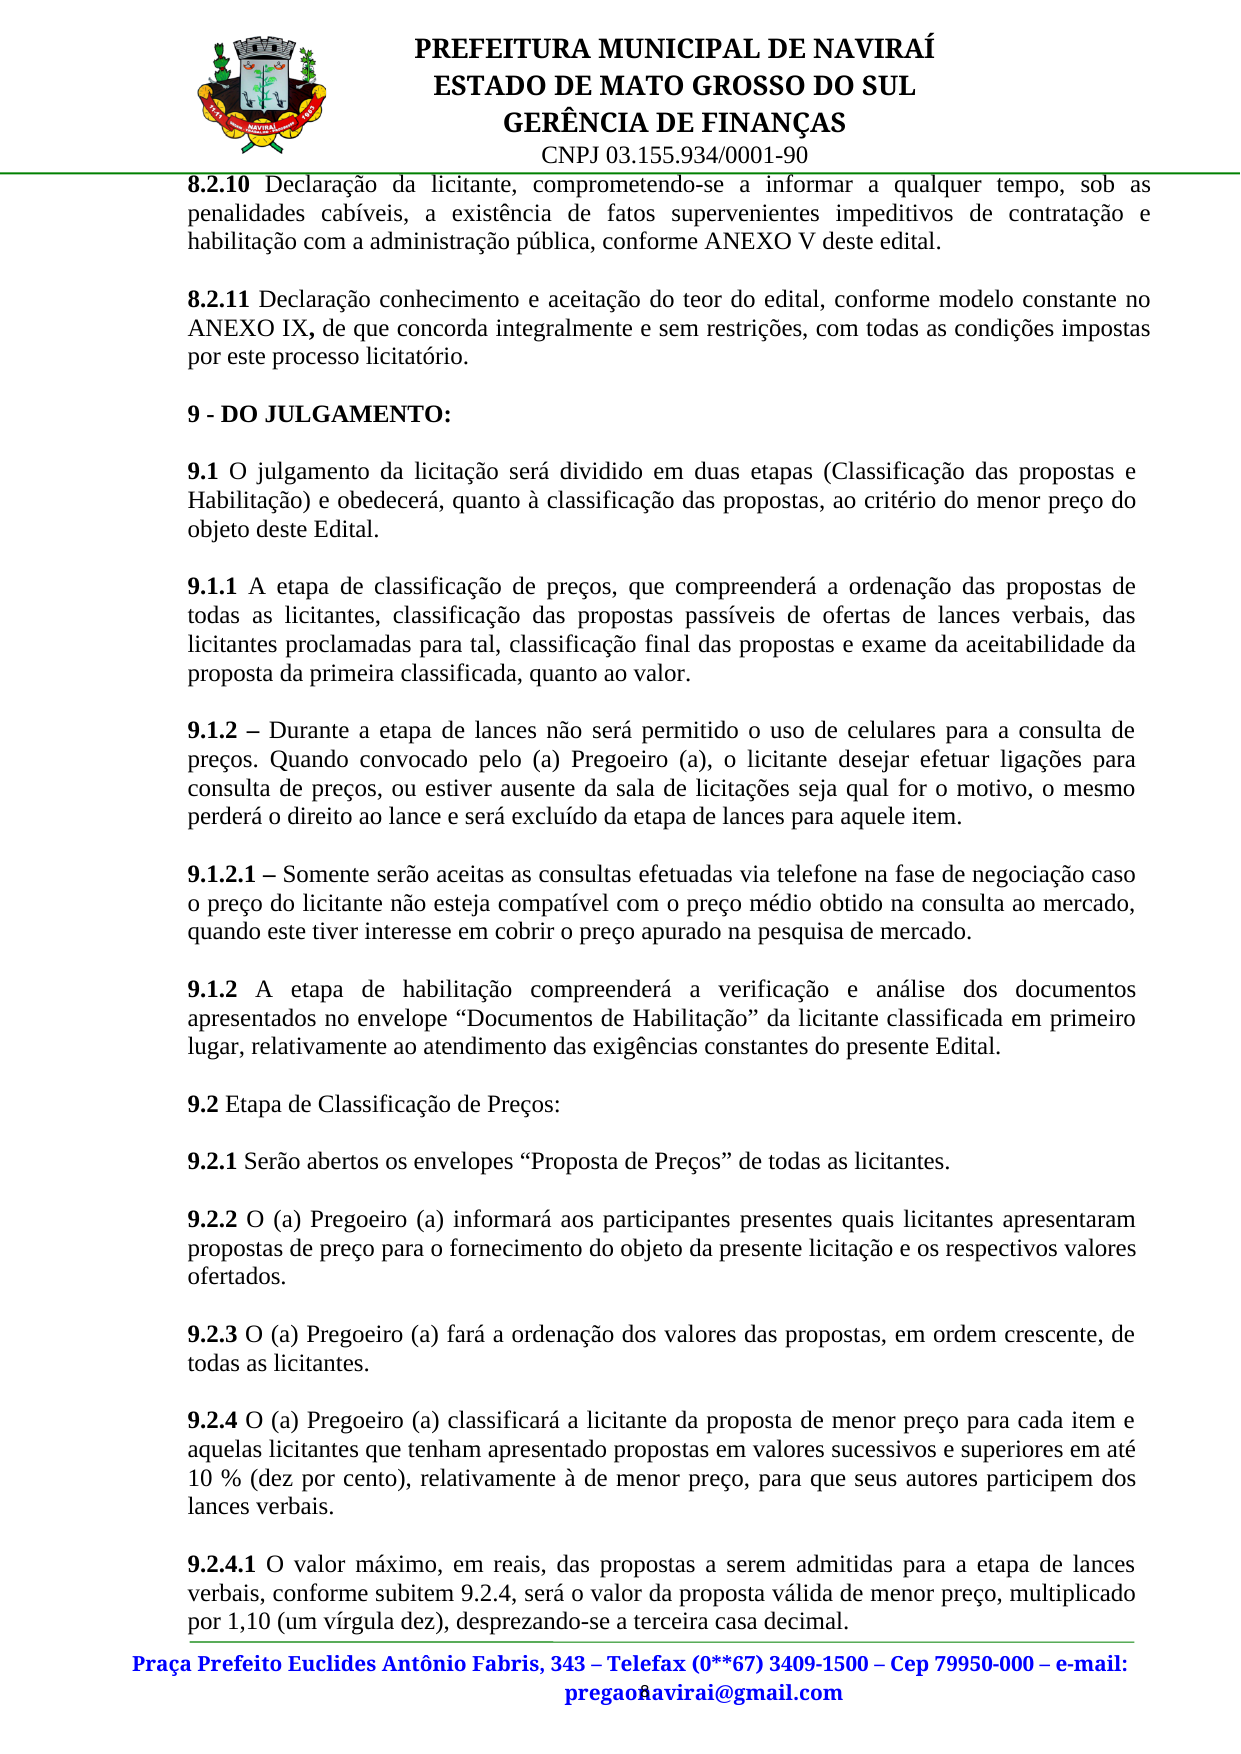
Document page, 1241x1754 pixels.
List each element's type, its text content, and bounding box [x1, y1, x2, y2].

text 9.1.2.1 – Somente serão aceitas as consultas efetuadas via telefone na fase de negociação caso o preço do licitante não esteja compatível com o preço médio obtido na consulta ao mercado, quando este tiver interesse em cobrir o preço apurado na pesquisa de mercado. [187, 859, 1137, 945]
text 8.2.10 Declaração da licitante, comprometendo-se a informar a qualquer tempo, sob as penalidades cabíveis, a existência de fatos supervenientes impeditivos de contratação e habilitação com a administração pública, conforme ANEXO V deste edital. [187, 169, 1152, 255]
text 9.2 Etapa de Classificação de Preços: [187, 1089, 1137, 1118]
text 9.2.2 O (a) Pregoeiro (a) informará aos participantes presentes quais licitantes apresentaram propostas de preço para o fornecimento do objeto da presente licitação e os respectivos valores ofertados. [187, 1204, 1137, 1290]
text 9.2.4 O (a) Pregoeiro (a) classificará a licitante da proposta de menor preço para cada item e aquelas licitantes que tenham apresentado propostas em valores sucessivos e superiores em até 10 % (dez por cento), relativamente à de menor preço, para que seus autores participem dos lances verbais. [187, 1405, 1137, 1520]
picture [197, 36, 327, 154]
text 9.1 O julgamento da licitação será dividido em duas etapas (Classificação das propostas e Habilitação) e obedecerá, quanto à classificação das propostas, ao critério do menor preço do objeto deste Edital. [187, 456, 1137, 543]
text 9.1.2 – Durante a etapa de lances não será permitido o uso de celulares para a consulta de preços. Quando convocado pelo (a) Pregoeiro (a), o licitante desejar efetuar ligações para consulta de preços, ou estiver ausente da sala de licitações seja qual for o motivo, o mesmo perderá o direito ao lance e será excluído da etapa de lances para aquele item. [187, 715, 1137, 830]
text 9.2.4.1 O valor máximo, em reais, das propostas a serem admitidas para a etapa de lances verbais, conforme subitem 9.2.4, será o valor da proposta válida de menor preço, multiplicado por 1,10 (um vírgula dez), desprezando-se a terceira casa decimal. [187, 1549, 1137, 1635]
text 9 - DO JULGAMENTO: [187, 399, 1137, 428]
text 9.1.1 A etapa de classificação de preços, que compreenderá a ordenação das propostas de todas as licitantes, classificação das propostas passíveis de ofertas de lances verbais, das licitantes proclamadas para tal, classificação final das propostas e exame da aceitabilidade da proposta da primeira classificada, quanto ao valor. [187, 571, 1137, 686]
text 9.1.2 A etapa de habilitação compreenderá a verificação e análise dos documentos apresentados no envelope “Documentos de Habilitação” da licitante classificada em primeiro lugar, relativamente ao atendimento das exigências constantes do presente Edital. [187, 974, 1137, 1060]
text 8.2.11 Declaração conhecimento e aceitação do teor do edital, conforme modelo constante no ANEXO IX, de que concorda integralmente e sem restrições, com todas as condições impostas por este processo licitatório. [187, 284, 1152, 370]
text 9.2.3 O (a) Pregoeiro (a) fará a ordenação dos valores das propostas, em ordem crescente, de todas as licitantes. [187, 1319, 1137, 1376]
text 9.2.1 Serão abertos os envelopes “Proposta de Preços” de todas as licitantes. [187, 1146, 1137, 1175]
